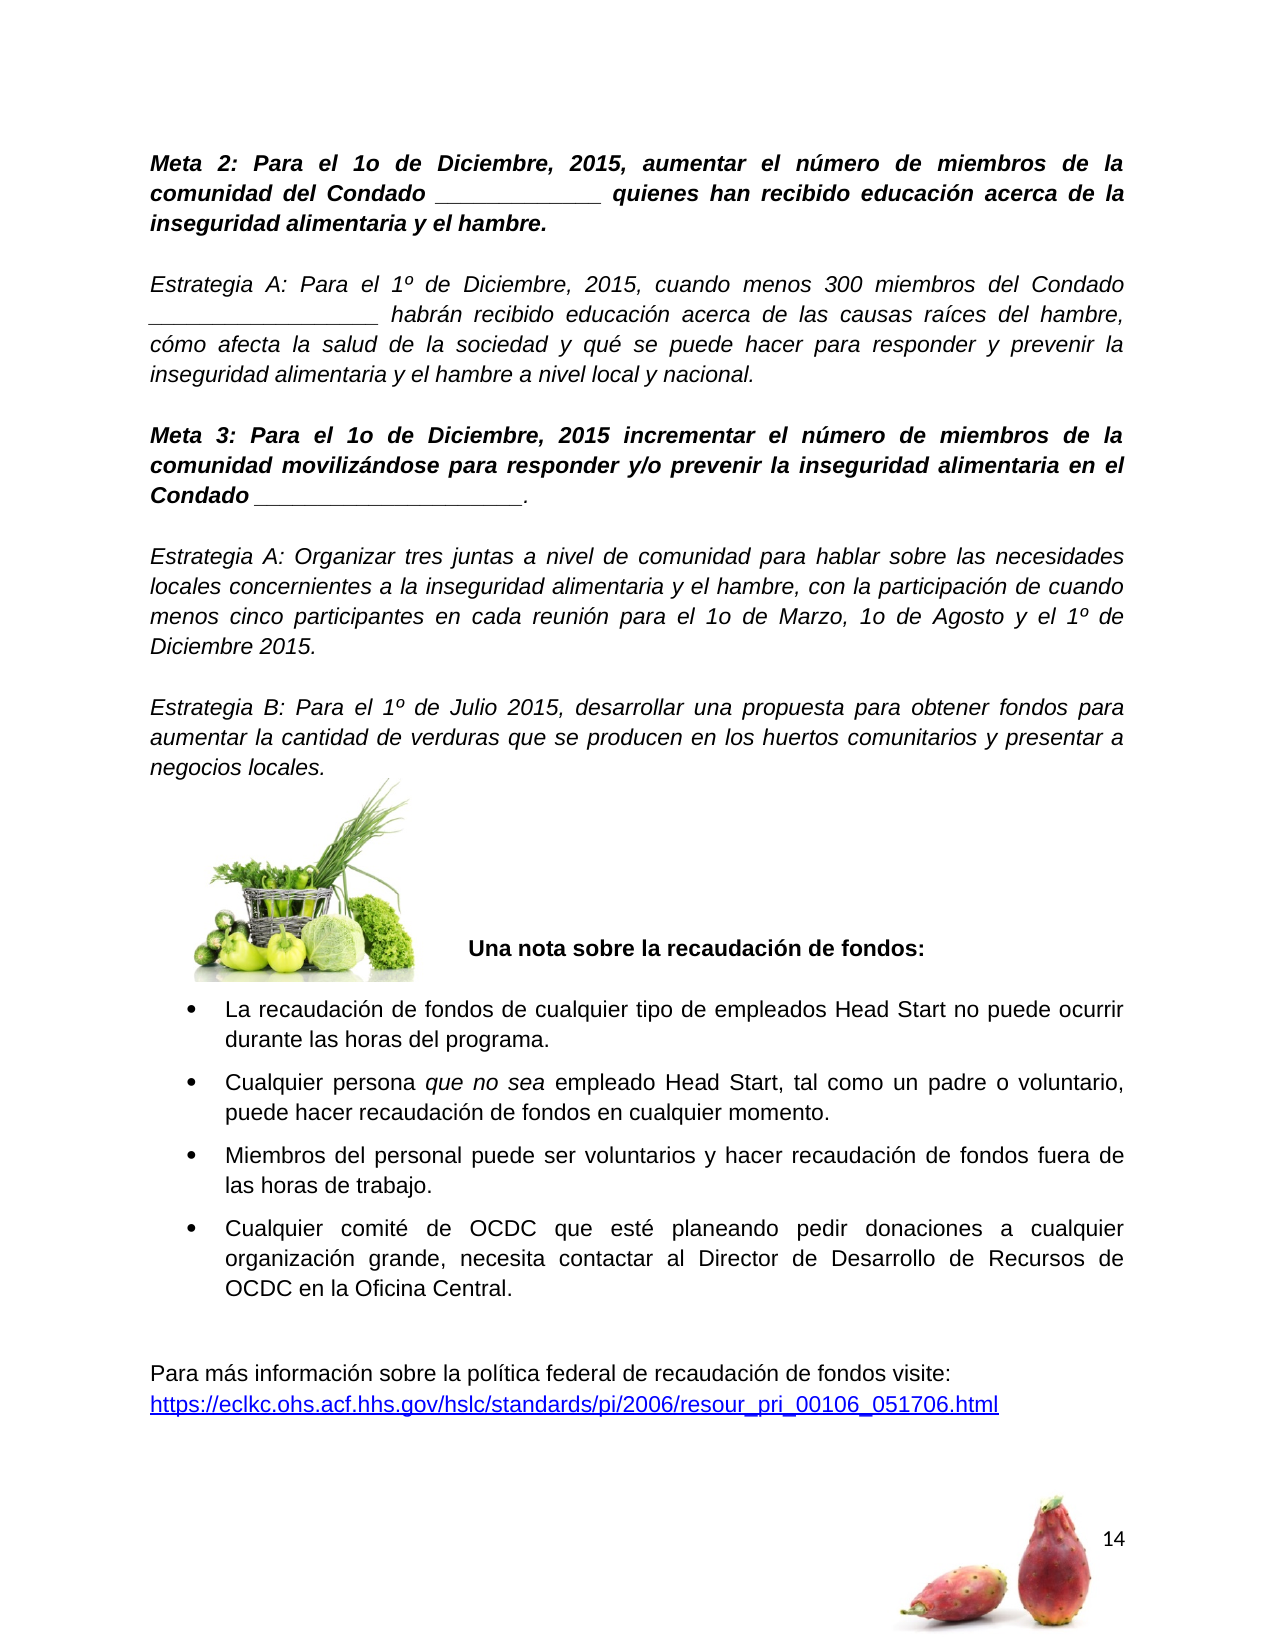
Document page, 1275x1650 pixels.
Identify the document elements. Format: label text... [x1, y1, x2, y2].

picture [182, 781, 433, 935]
picture [875, 1480, 1136, 1637]
text Para más información sobre la política federal de recaudación de fondos visite: https://eclkc.ohs.acf.hhs.gov/hslc/standards/pi/2006/resour_pri_00106_051706.html [150, 1360, 1125, 1417]
list La recaudación de fondos de cualquier tipo de empleados Head Start no puede ocurrir durante las horas del programa. [187, 996, 1125, 1052]
text Estrategia B: Para el 1º de Julio 2015, desarrollar una propuesta para obtener fondos para aumentar la cantidad de verduras que se producen en los huertos comunitarios y presentar a negocios locales. [150, 694, 1125, 781]
picture [182, 962, 433, 982]
list Miembros del personal puede ser voluntarios y hacer recaudación de fondos fuera de las horas de trabajo. [187, 1142, 1125, 1198]
text Meta 3: Para el 1o de Diciembre, 2015 incrementar el número de miembros de la comunidad movilizándose para responder y/o prevenir la inseguridad alimentaria en el Condado _____________________. [150, 422, 1125, 509]
text Estrategia A: Organizar tres juntas a nivel de comunidad para hablar sobre las necesidades locales concernientes a la inseguridad alimentaria y el hambre, con la participación de cuando menos cinco participantes en cada reunión para el 1o de Marzo, 1o de Agosto y el 1º de Diciembre 2015. [150, 543, 1125, 660]
list Cualquier comité de OCDC que esté planeando pedir donaciones a cualquier organización grande, necesita contactar al Director de Desarrollo de Recursos de OCDC en la Oficina Central. [187, 1214, 1125, 1301]
list Cualquier persona que no sea empleado Head Start, tal como un padre o voluntario, puede hacer recaudación de fondos en cualquier momento. [187, 1069, 1125, 1125]
text Estrategia A: Para el 1º de Diciembre, 2015, cuando menos 300 miembros del Condado __________________ habrán recibido educación acerca de las causas raíces del hambre, cómo afecta la salud de la sociedad y qué se puede hacer para responder y prevenir la inseguridad alimentaria y el hambre a nivel local y nacional. [150, 271, 1125, 388]
text Meta 2: Para el 1o de Diciembre, 2015, aumentar el número de miembros de la comunidad del Condado _____________ quienes han recibido educación acerca de la inseguridad alimentaria y el hambre. [150, 150, 1125, 237]
text Una nota sobre la recaudación de fondos: [150, 935, 1125, 962]
